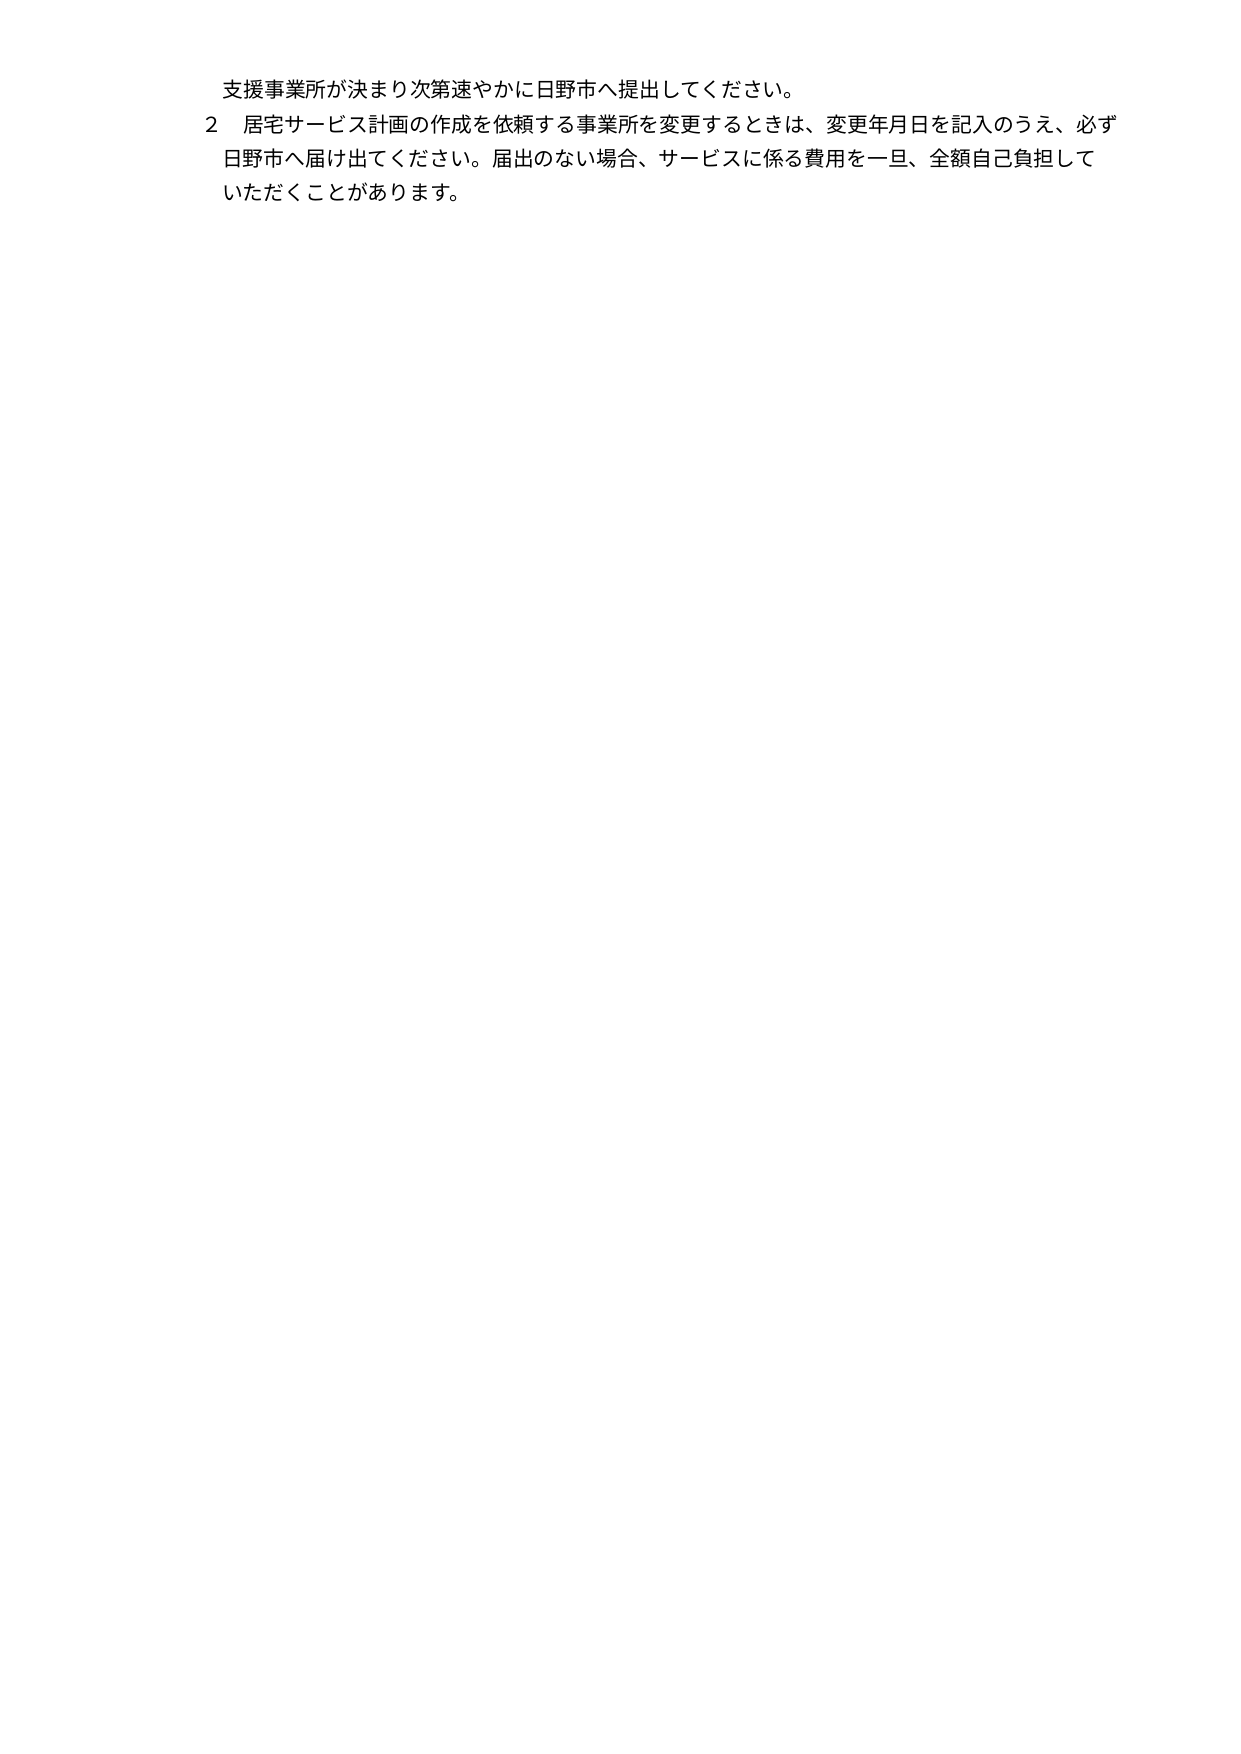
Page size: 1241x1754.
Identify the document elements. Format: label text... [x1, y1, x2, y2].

text ２ 居宅サービス計画の作成を依頼する事業所を変更するときは、変更年月日を記入のうえ、必ず [201, 106, 1156, 140]
text 支援事業所が決まり次第速やかに日野市へ提出してください。 [118, 72, 1156, 106]
text いただくことがあります。 [222, 174, 1156, 209]
text 日野市へ届け出てください。届出のない場合、サービスに係る費用を一旦、全額自己負担して [222, 140, 1156, 174]
